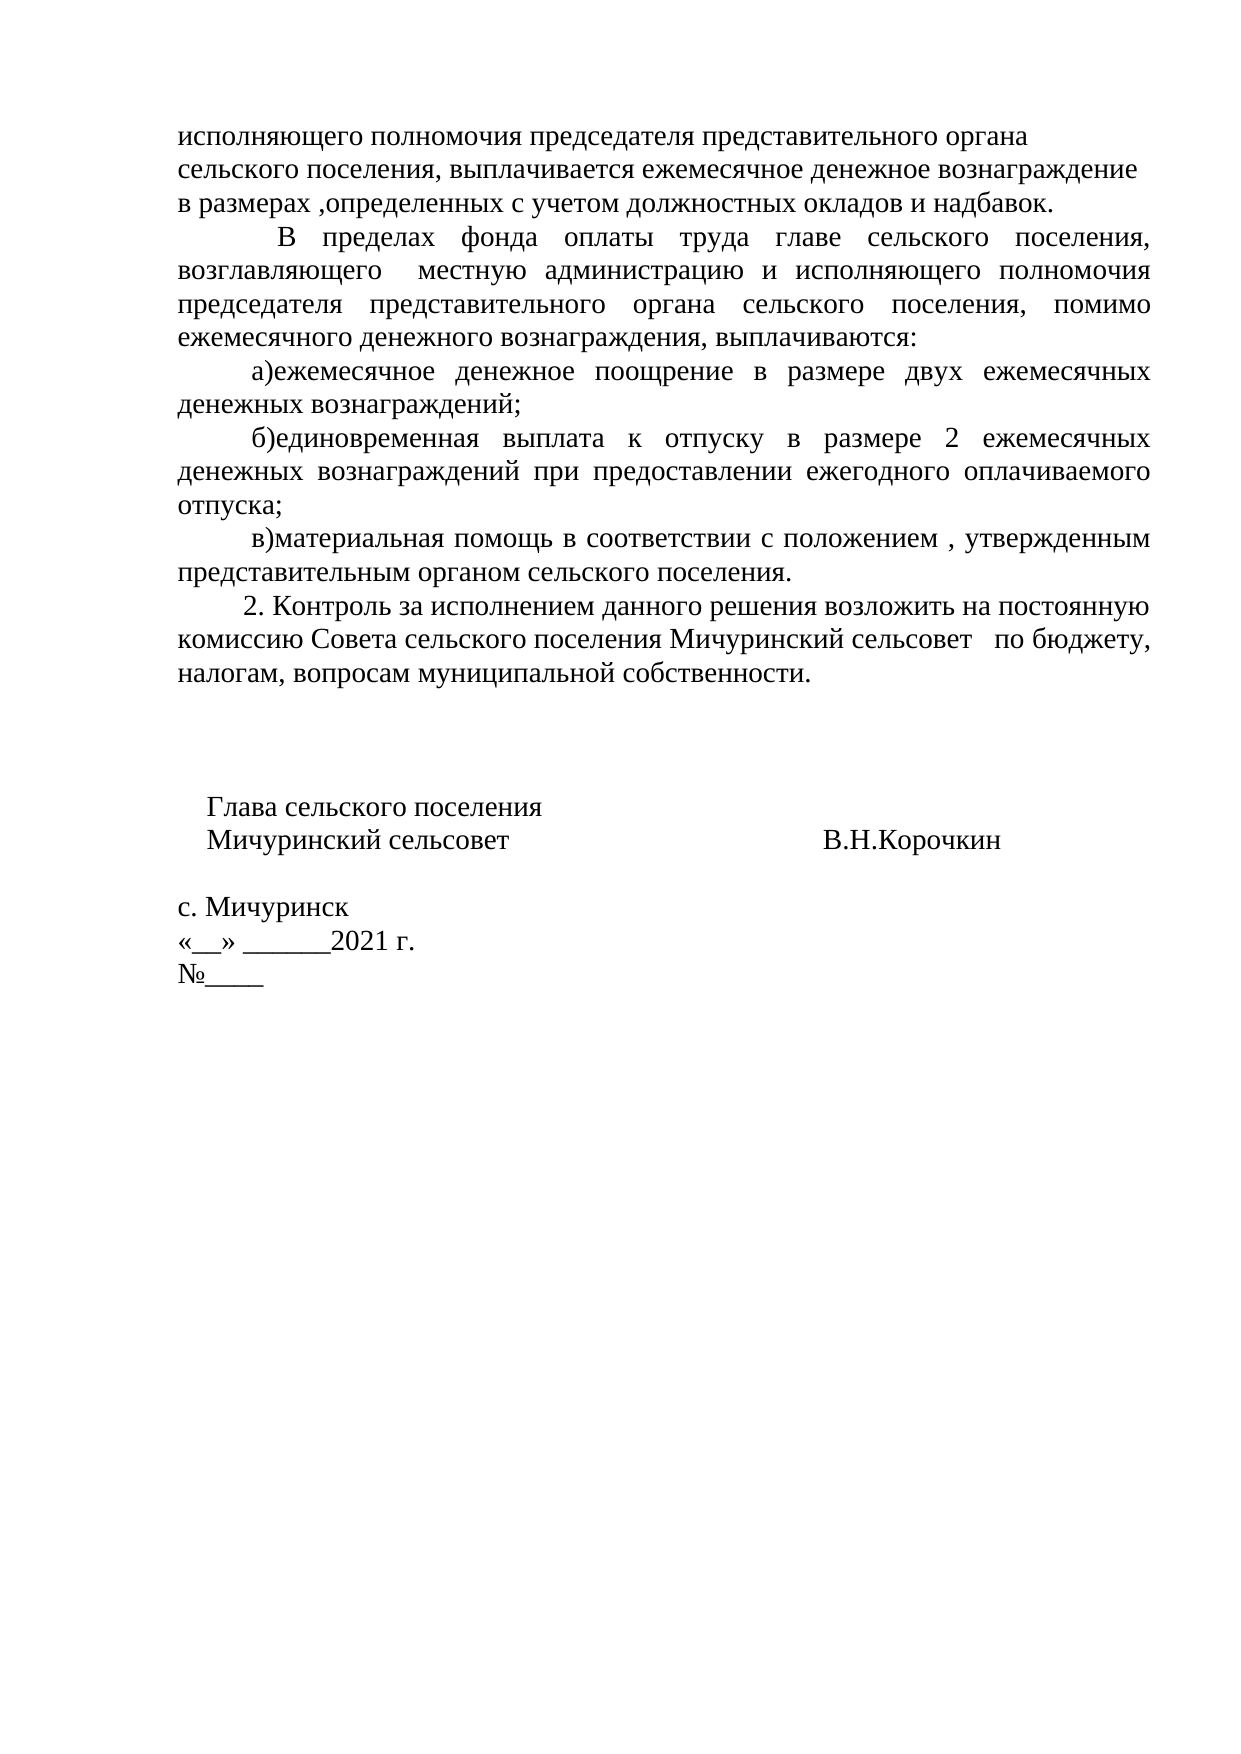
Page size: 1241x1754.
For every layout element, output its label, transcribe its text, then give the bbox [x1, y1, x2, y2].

text б)единовременная выплата к отпуску в размере 2 ежемесячных денежных вознаграждений при предоставлении ежегодного оплачиваемого отпуска; [177, 420, 1152, 521]
text комиссию Совета сельского поселения Мичуринский сельсовет по бюджету, налогам, вопросам муниципальной собственности. [177, 621, 1152, 688]
text №____ [177, 957, 1152, 990]
text 2. Контроль за исполнением данного решения возложить на постоянную [177, 588, 1152, 621]
text а)ежемесячное денежное поощрение в размере двух ежемесячных денежных вознаграждений; [177, 353, 1152, 420]
text Мичуринский сельсовет В.Н.Корочкин [177, 822, 1152, 856]
text Глава сельского поселения [177, 789, 1152, 822]
text в)материальная помощь в соответствии с положением , утвержденным представительным органом сельского поселения. [177, 521, 1152, 588]
text В пределах фонда оплаты труда главе сельского поселения, возглавляющего местную администрацию и исполняющего полномочия председателя представительного органа сельского поселения, помимо ежемесячного денежного вознаграждения, выплачиваются: [177, 219, 1152, 353]
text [177, 118, 1152, 219]
text с. Мичуринск [177, 889, 1152, 923]
text «__» ______2021 г. [177, 923, 1152, 957]
